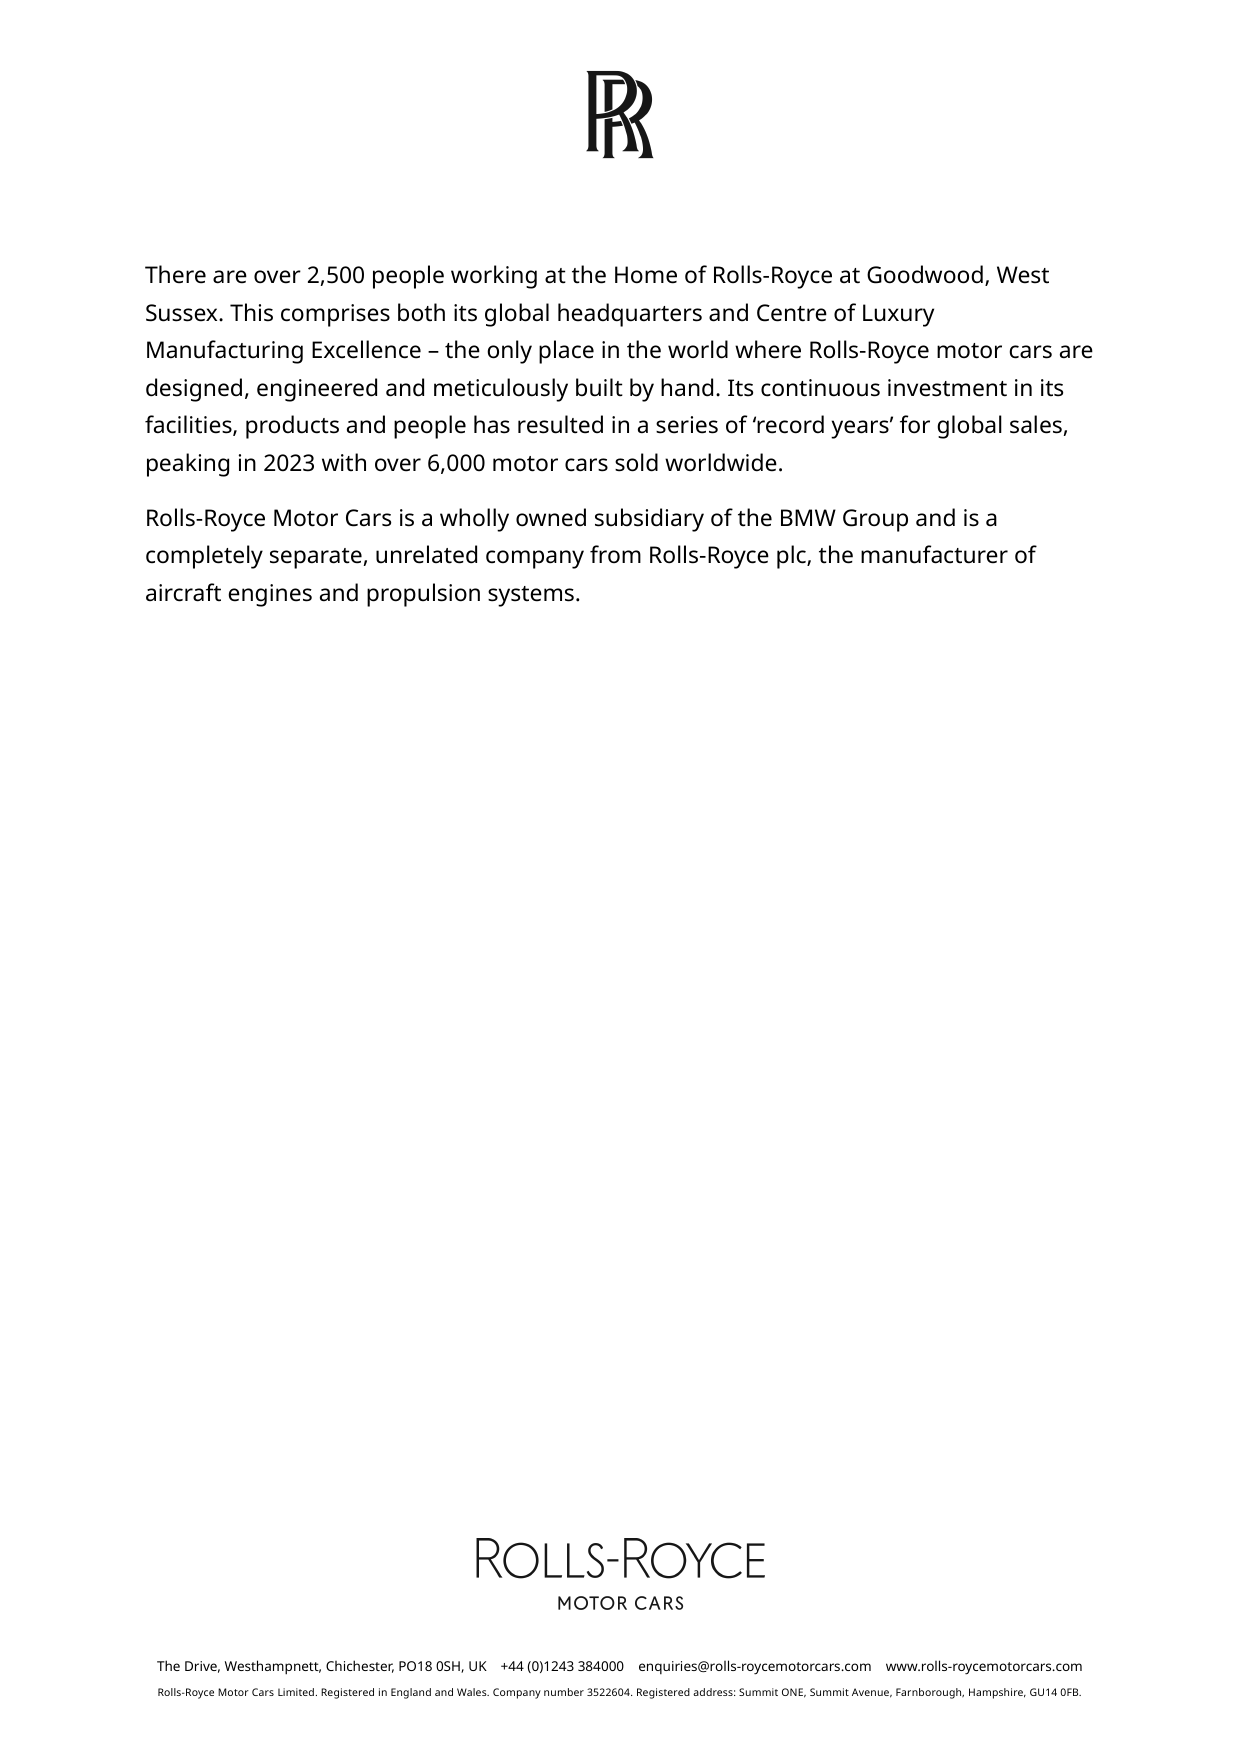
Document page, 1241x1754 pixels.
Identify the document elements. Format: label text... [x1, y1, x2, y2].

text There are over 2,500 people working at the Home of Rolls-Royce at Goodwood, West Sussex. This comprises both its global headquarters and Centre of Luxury Manufacturing Excellence – the only place in the world where Rolls-Royce motor cars are designed, engineered and meticulously built by hand. Its continuous investment in its facilities, products and people has resulted in a series of ‘record years’ for global sales, peaking in 2023 with over 6,000 motor cars sold worldwide. [145, 254, 1096, 479]
picture [475, 1538, 766, 1611]
text Rolls-Royce Motor Cars is a wholly owned subsidiary of the BMW Group and is a completely separate, unrelated company from Rolls-Royce plc, the manufacturer of aircraft engines and propulsion systems. [145, 496, 1096, 609]
picture [586, 70, 654, 159]
